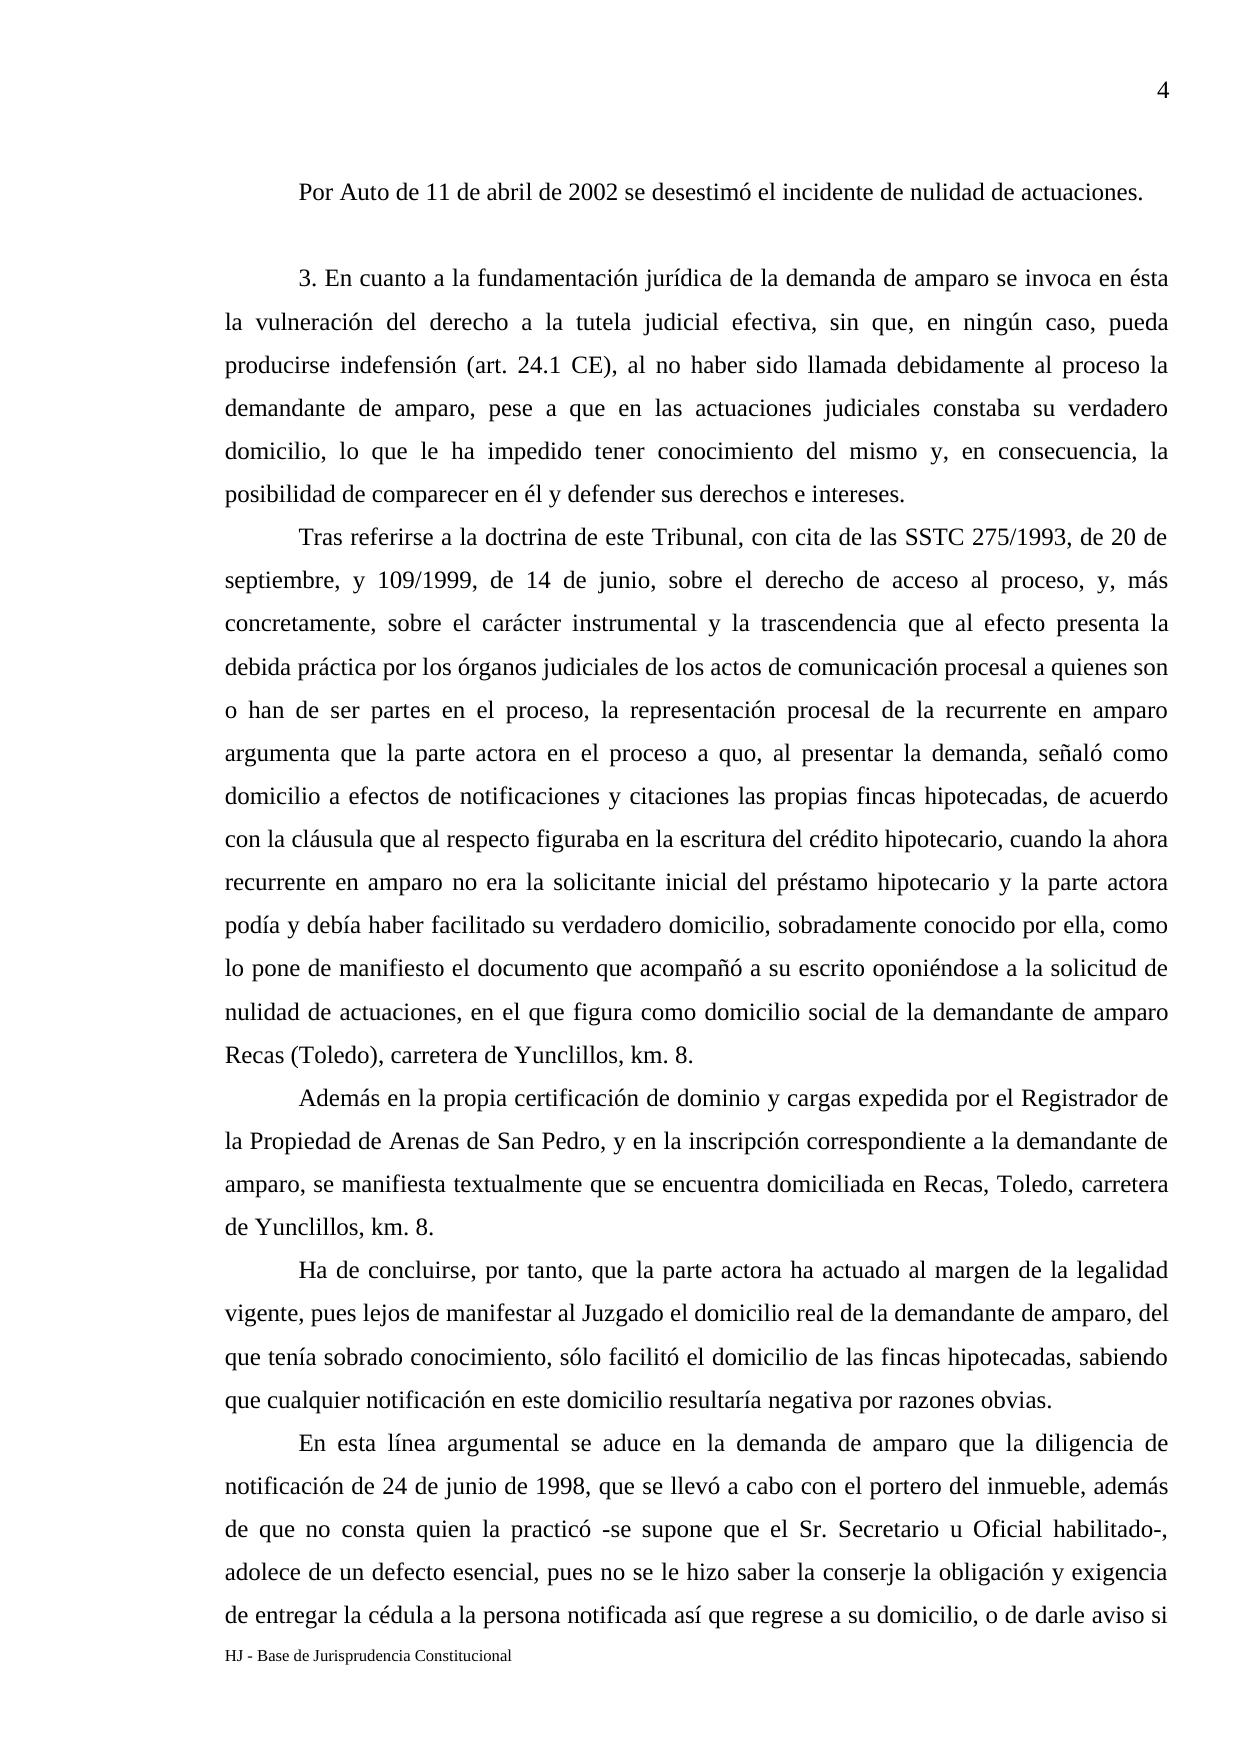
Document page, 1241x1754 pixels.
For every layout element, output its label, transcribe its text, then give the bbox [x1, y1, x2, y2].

text Tras referirse a la doctrina de este Tribunal, con cita de las SSTC 275/1993, de 20 de septiembre, y 109/1999, de 14 de junio, sobre el derecho de acceso al proceso, y, más concretamente, sobre el carácter instrumental y la trascendencia que al efecto presenta la debida práctica por los órganos judiciales de los actos de comunicación procesal a quienes son o han de ser partes en el proceso, la representación procesal de la recurrente en amparo argumenta que la parte actora en el proceso a quo, al presentar la demanda, señaló como domicilio a efectos de notificaciones y citaciones las propias fincas hipotecadas, de acuerdo con la cláusula que al respecto figuraba en la escritura del crédito hipotecario, cuando la ahora recurrente en amparo no era la solicitante inicial del préstamo hipotecario y la parte actora podía y debía haber facilitado su verdadero domicilio, sobradamente conocido por ella, como lo pone de manifiesto el documento que acompañó a su escrito oponiéndose a la solicitud de nulidad de actuaciones, en el que figura como domicilio social de la demandante de amparo Recas (Toledo), carretera de Yunclillos, km. 8. [224, 522, 1169, 1068]
text Ha de concluirse, por tanto, que la parte actora ha actuado al margen de la legalidad vigente, pues lejos de manifestar al Juzgado el domicilio real de la demandante de amparo, del que tenía sobrado conocimiento, sólo facilitó el domicilio de las fincas hipotecadas, sabiendo que cualquier notificación en este domicilio resultaría negativa por razones obvias. [224, 1255, 1169, 1413]
text Por Auto de 11 de abril de 2002 se desestimó el incidente de nulidad de actuaciones. [224, 177, 1169, 206]
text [224, 1428, 1169, 1629]
text Además en la propia certificación de dominio y cargas expedida por el Registrador de la Propiedad de Arenas de San Pedro, y en la inscripción correspondiente a la demandante de amparo, se manifiesta textualmente que se encuentra domiciliada en Recas, Toledo, carretera de Yunclillos, km. 8. [224, 1083, 1169, 1241]
text 3. En cuanto a la fundamentación jurídica de la demanda de amparo se invoca en ésta la vulneración del derecho a la tutela judicial efectiva, sin que, en ningún caso, pueda producirse indefensión (art. 24.1 CE), al no haber sido llamada debidamente al proceso la demandante de amparo, pese a que en las actuaciones judiciales constaba su verdadero domicilio, lo que le ha impedido tener conocimiento del mismo y, en consecuencia, la posibilidad de comparecer en él y defender sus derechos e intereses. [224, 263, 1169, 508]
